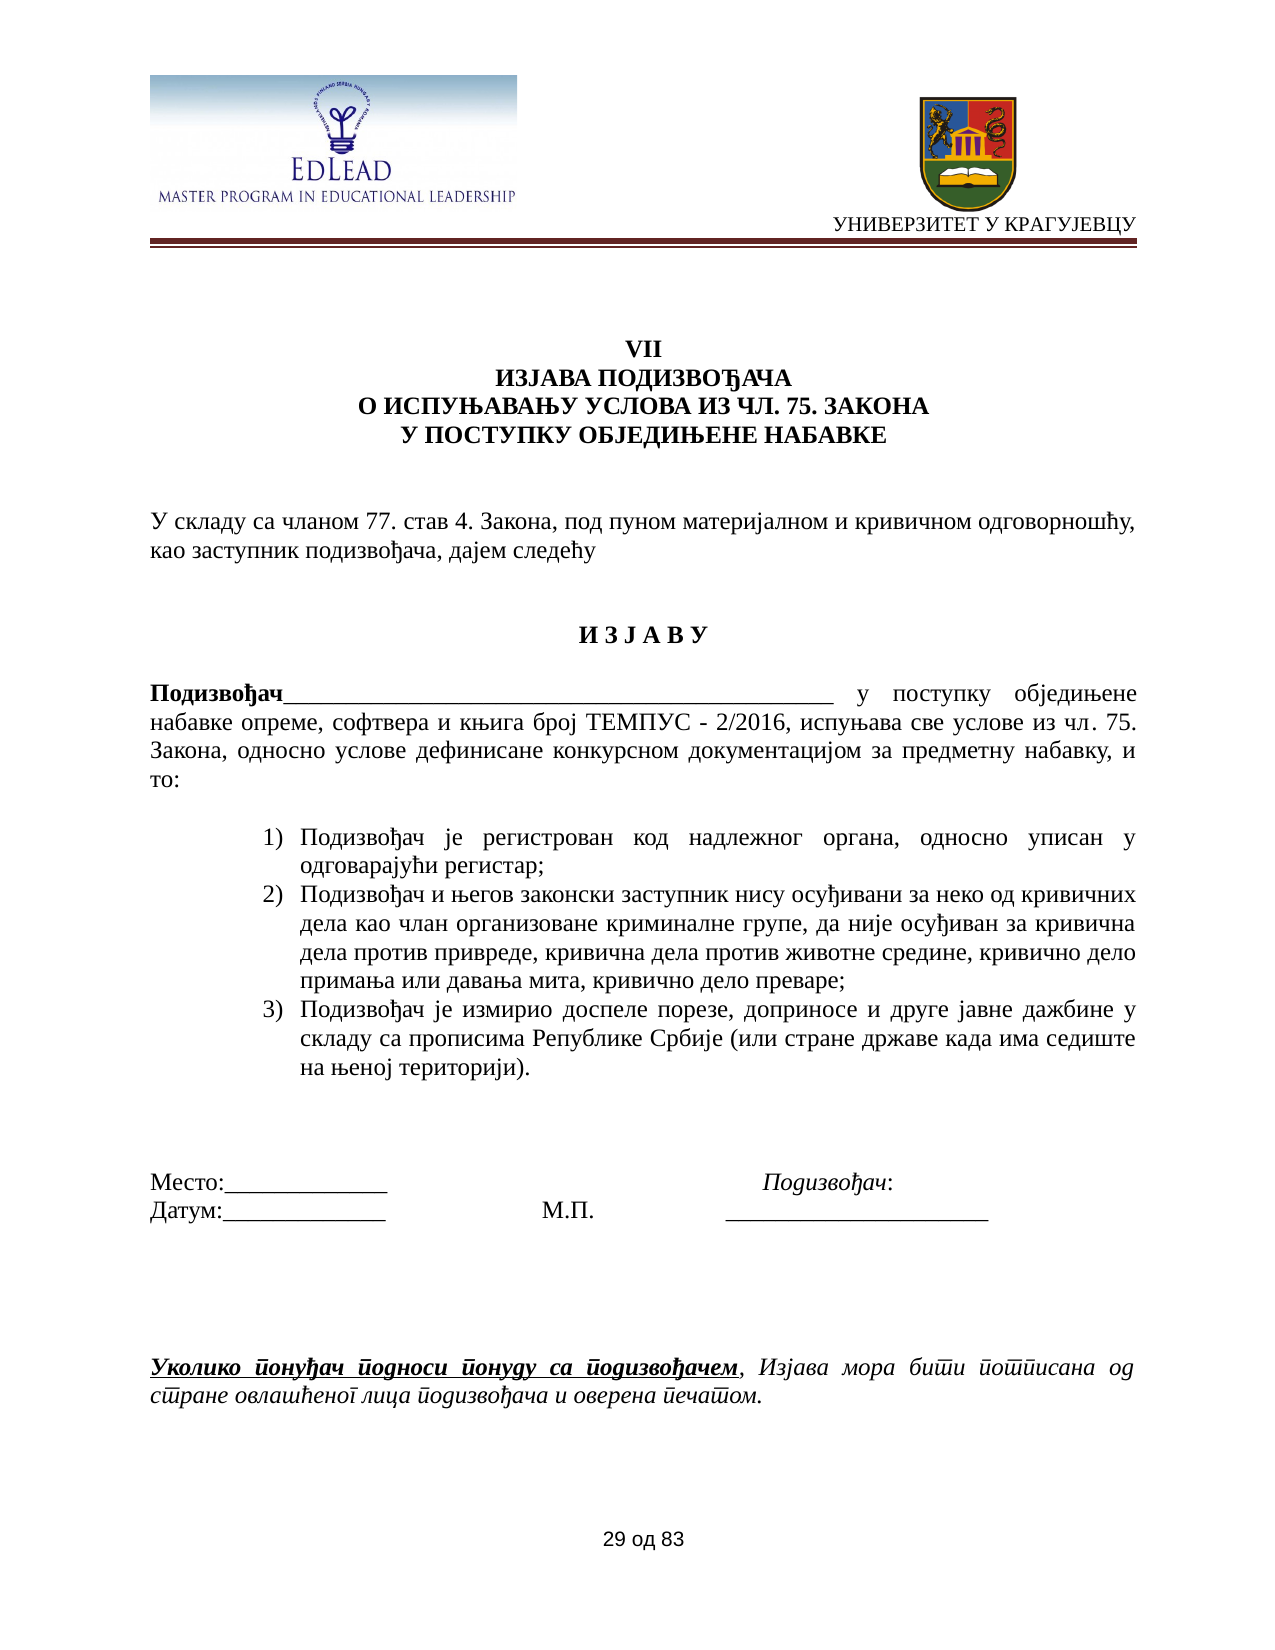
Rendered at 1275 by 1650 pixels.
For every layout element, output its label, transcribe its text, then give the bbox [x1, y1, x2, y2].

text У складу са чланом 77. став 4. Закона, под пуном материјалном и кривичном одговорношћу, као заступник подизвођача, дајем следећу [150, 506, 1137, 564]
picture [150, 75, 518, 212]
text Датум:_____________ М.П. _____________________ [150, 1196, 1137, 1224]
text Уколико понуђач подноси понуду са подизвођачем, Изјава мора бити потписана од стране овлашћеног лица подизвођача и оверена печатом. [150, 1352, 1137, 1409]
text Место:_____________ Подизвођач: [150, 1167, 1137, 1196]
text Подизвођач____________________________________________ у поступку обједињене набавке опреме, софтвера и књига број ТЕМПУС - 2/2016, испуњава све услове из чл. 75. Закона, односно услове дефинисане конкурсном документацијом за предметну набавку, и то: [150, 678, 1137, 793]
list Подизвођач је регистрован код надлежног органа, односно уписан у одговарајући регистар; [262, 822, 1137, 879]
text VII [150, 334, 1137, 363]
text ИЗЈАВА ПОДИЗВОЂАЧА [150, 363, 1137, 391]
text О ИСПУЊАВАЊУ УСЛОВА ИЗ ЧЛ. 75. ЗАКОНА [150, 391, 1137, 420]
picture [918, 95, 1017, 212]
text И З Ј А В У [150, 621, 1137, 649]
text У ПОСТУПКУ ОБЈЕДИЊЕНЕ НАБАВКЕ [150, 420, 1137, 449]
list Подизвођач је измирио доспеле порезе, доприносе и друге јавне дажбине у складу са прописима Републике Србије (или стране државе када има седиште на њеној територији). [262, 994, 1137, 1081]
list Подизвођач и његов законски заступник нису осуђивани за неко од кривичних дела као члан организоване криминалне групе, да није осуђиван за кривична дела против привреде, кривична дела против животне средине, кривично дело примања или давања мита, кривично дело преваре; [262, 879, 1137, 994]
